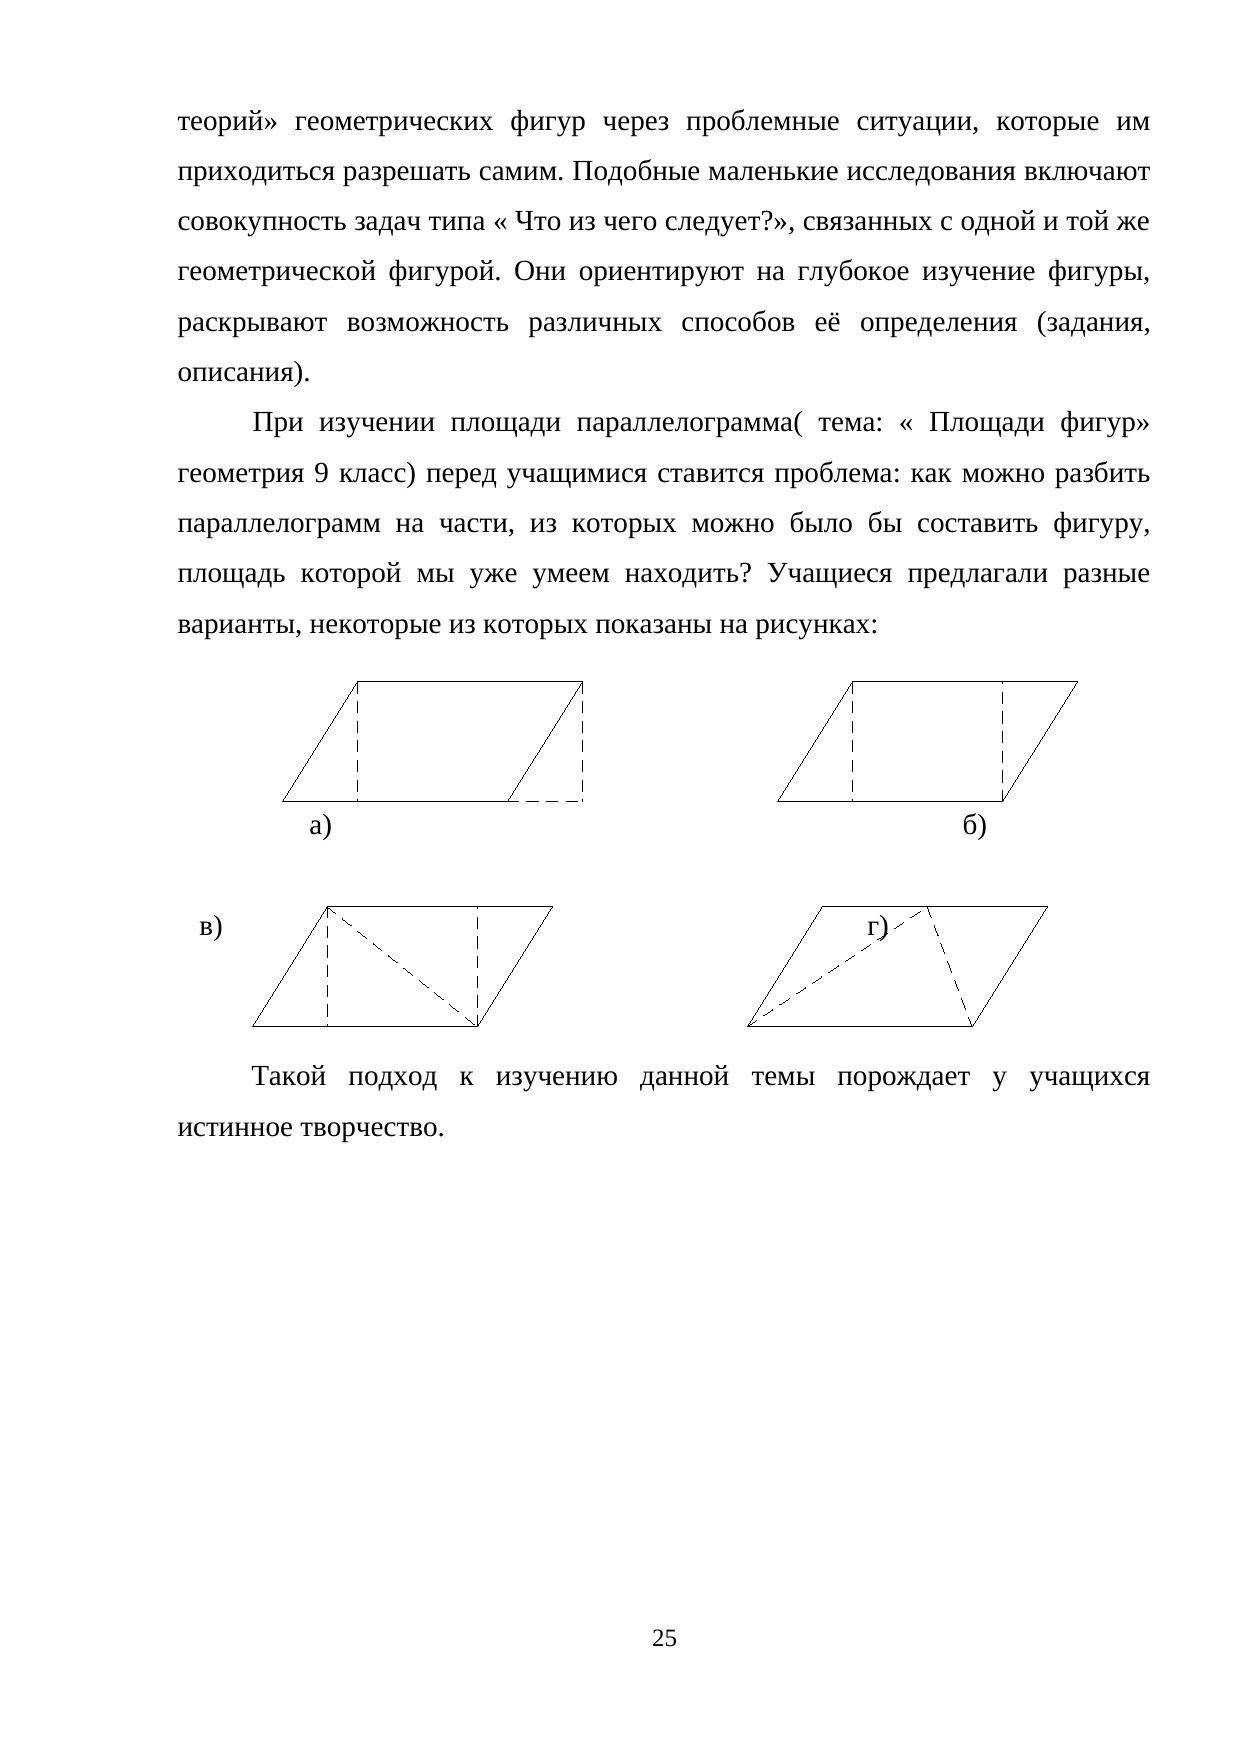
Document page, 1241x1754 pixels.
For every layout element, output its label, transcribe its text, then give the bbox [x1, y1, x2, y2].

text а) б) [177, 807, 1152, 841]
text Такой подход к изучению данной темы порождает у учащихся истинное творчество. [177, 1058, 1152, 1142]
text При изучении площади параллелограмма( тема: « Площади фигур» геометрия 9 класс) перед учащимися ставится проблема: как можно разбить параллелограмм на части, из которых можно было бы составить фигуру, площадь которой мы уже умеем находить? Учащиеся предлагали разные варианты, некоторые из которых показаны на рисунках: [177, 404, 1152, 639]
text в) г) [177, 908, 1152, 941]
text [177, 103, 1152, 388]
